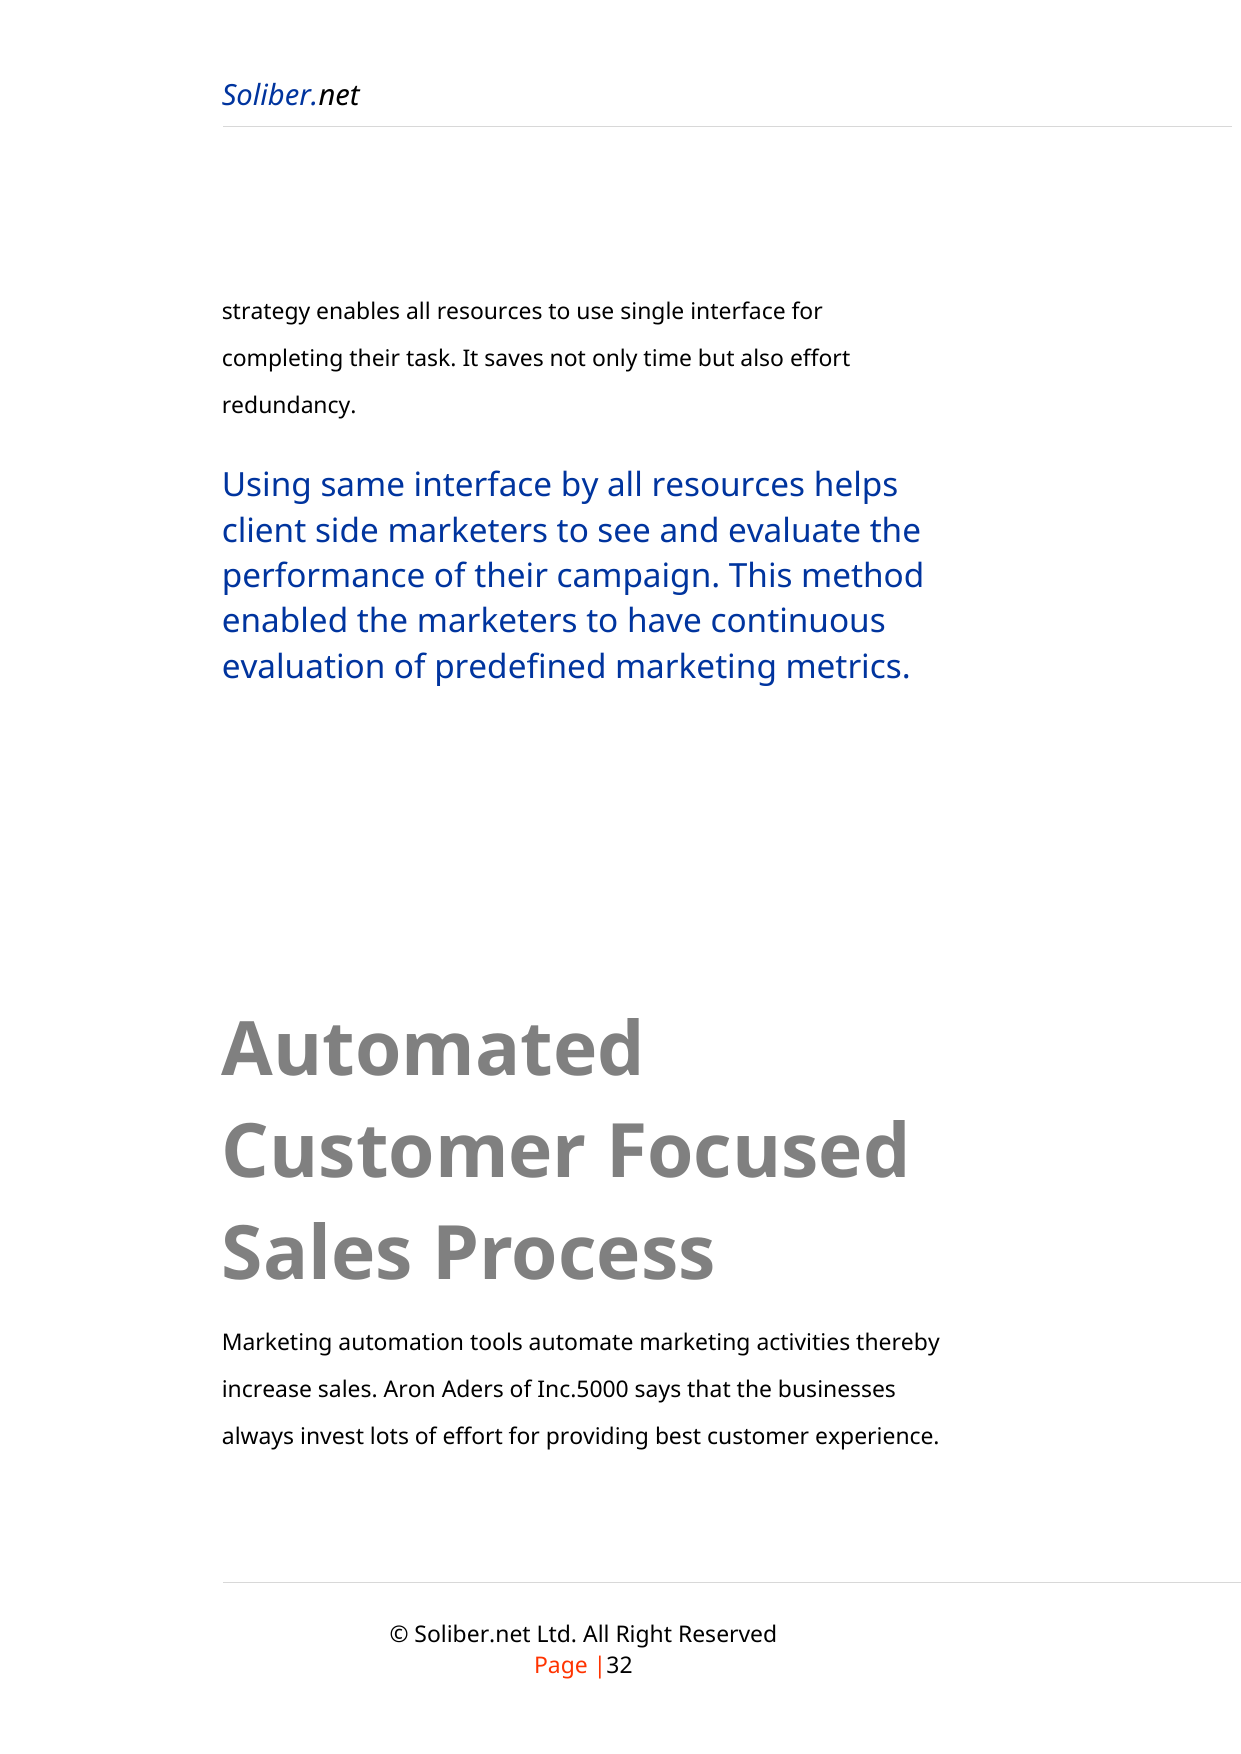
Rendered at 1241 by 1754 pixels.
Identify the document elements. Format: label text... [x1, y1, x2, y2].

subtitle Automated Customer Focused Sales Process [222, 995, 945, 1301]
text Using same interface by all resources helps client side marketers to see and evaluate the performance of their campaign. This method enabled the marketers to have continuous evaluation of predefined marketing metrics. [222, 461, 945, 688]
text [222, 295, 945, 420]
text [222, 1326, 945, 1451]
